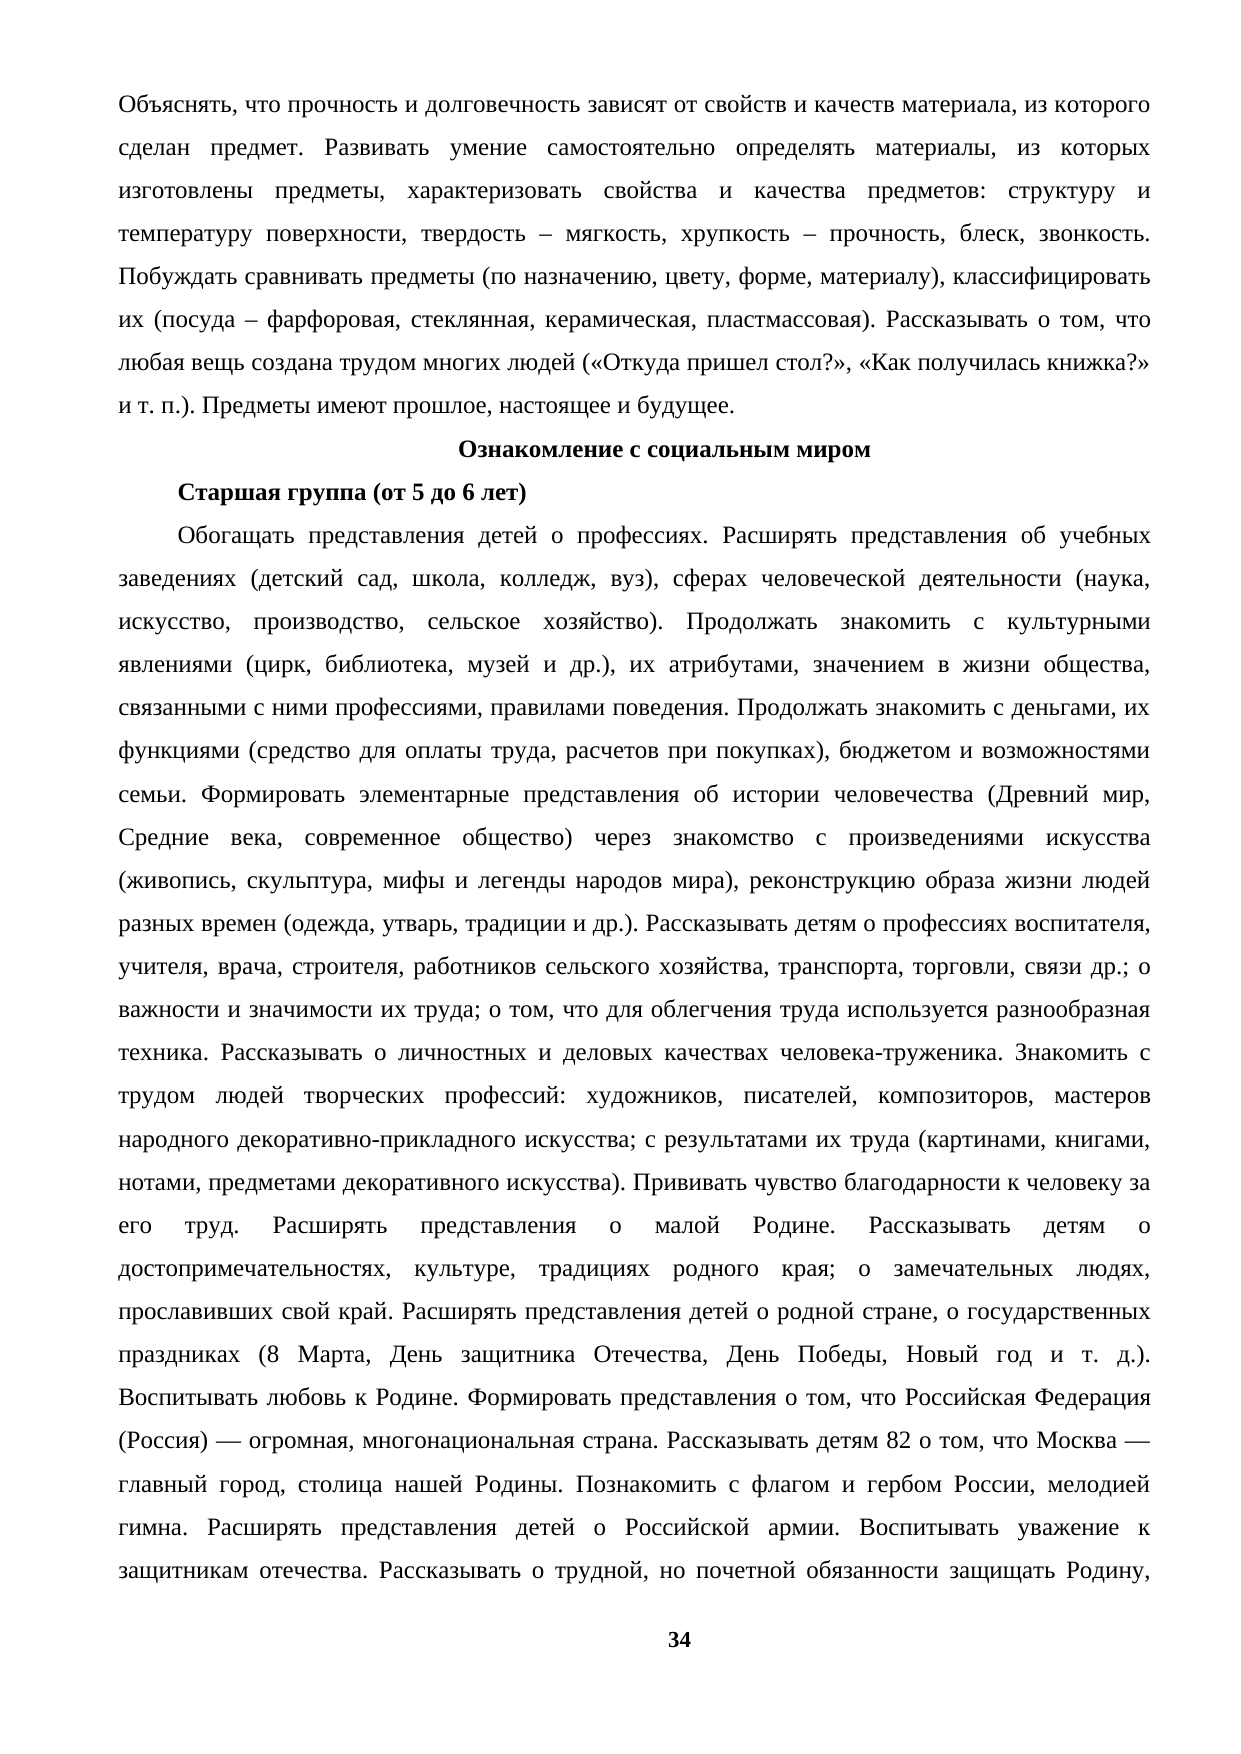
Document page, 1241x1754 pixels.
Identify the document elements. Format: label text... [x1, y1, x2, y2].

text Старшая группа (от 5 до 6 лет) [118, 1512, 1152, 1541]
text Старшая группа (от 5 до 6 лет) [118, 132, 1152, 161]
text Ознакомление с социальным миром [118, 89, 1152, 117]
text Ознакомление с миром природы [118, 1469, 1152, 1497]
text Обогащать представления детей о профессиях. Расширять представления об учебных заведениях (детский сад, школа, колледж, вуз), сферах человеческой деятельности (наука, искусство, производство, сельское хозяйство). Продолжать знакомить с культурными явлениями (цирк, библиотека, музей и др.), их атрибутами, значением в жизни общества, связанными с ними профессиями, правилами поведения. Продолжать знакомить с деньгами, их функциями (средство для оплаты труда, расчетов при покупках), бюджетом и возможностями семьи. Формировать элементарные представления об истории человечества (Древний мир, Средние века, современное общество) через знакомство с произведениями искусства (живопись, скульптура, мифы и легенды народов мира), реконструкцию образа жизни людей разных времен (одежда, утварь, традиции и др.). Рассказывать детям о профессиях воспитателя, учителя, врача, строителя, работников сельского хозяйства, транспорта, торговли, связи др.; о важности и значимости их труда; о том, что для облегчения труда используется разнообразная техника. Рассказывать о личностных и деловых качествах человека-труженика. Знакомить с трудом людей творческих профессий: художников, писателей, композиторов, мастеров народного декоративно-прикладного искусства; с результатами их труда (картинами, книгами, нотами, предметами декоративного искусства). Прививать чувство благодарности к человеку за его труд. Расширять представления о малой Родине. Рассказывать детям о достопримечательностях, культуре, традициях родного края; о замечательных людях, прославивших свой край. Расширять представления детей о родной стране, о государственных праздниках (8 Марта, День защитника Отечества, День Победы, Новый год и т. д.). Воспитывать любовь к Родине. Формировать представления о том, что Российская Федерация (Россия) — огромная, многонациональная страна. Рассказывать детям 82 о том, что Москва — главный город, столица нашей Родины. Познакомить с флагом и гербом России, мелодией гимна. Расширять представления детей о Российской армии. Воспитывать уважение к защитникам отечества. Рассказывать о трудной, но почетной обязанности защищать Родину, охранять ее спокойствие и безопасность; о том, как в годы войн храбро сражались и защищали нашу страну от врагов прадеды, деды, отцы. Приглашать в детский сад военных, ветеранов из числа близких родственников детей. Рассматривать с детьми картины, репродукции, альбомы с военной тематикой. [118, 175, 1152, 1411]
